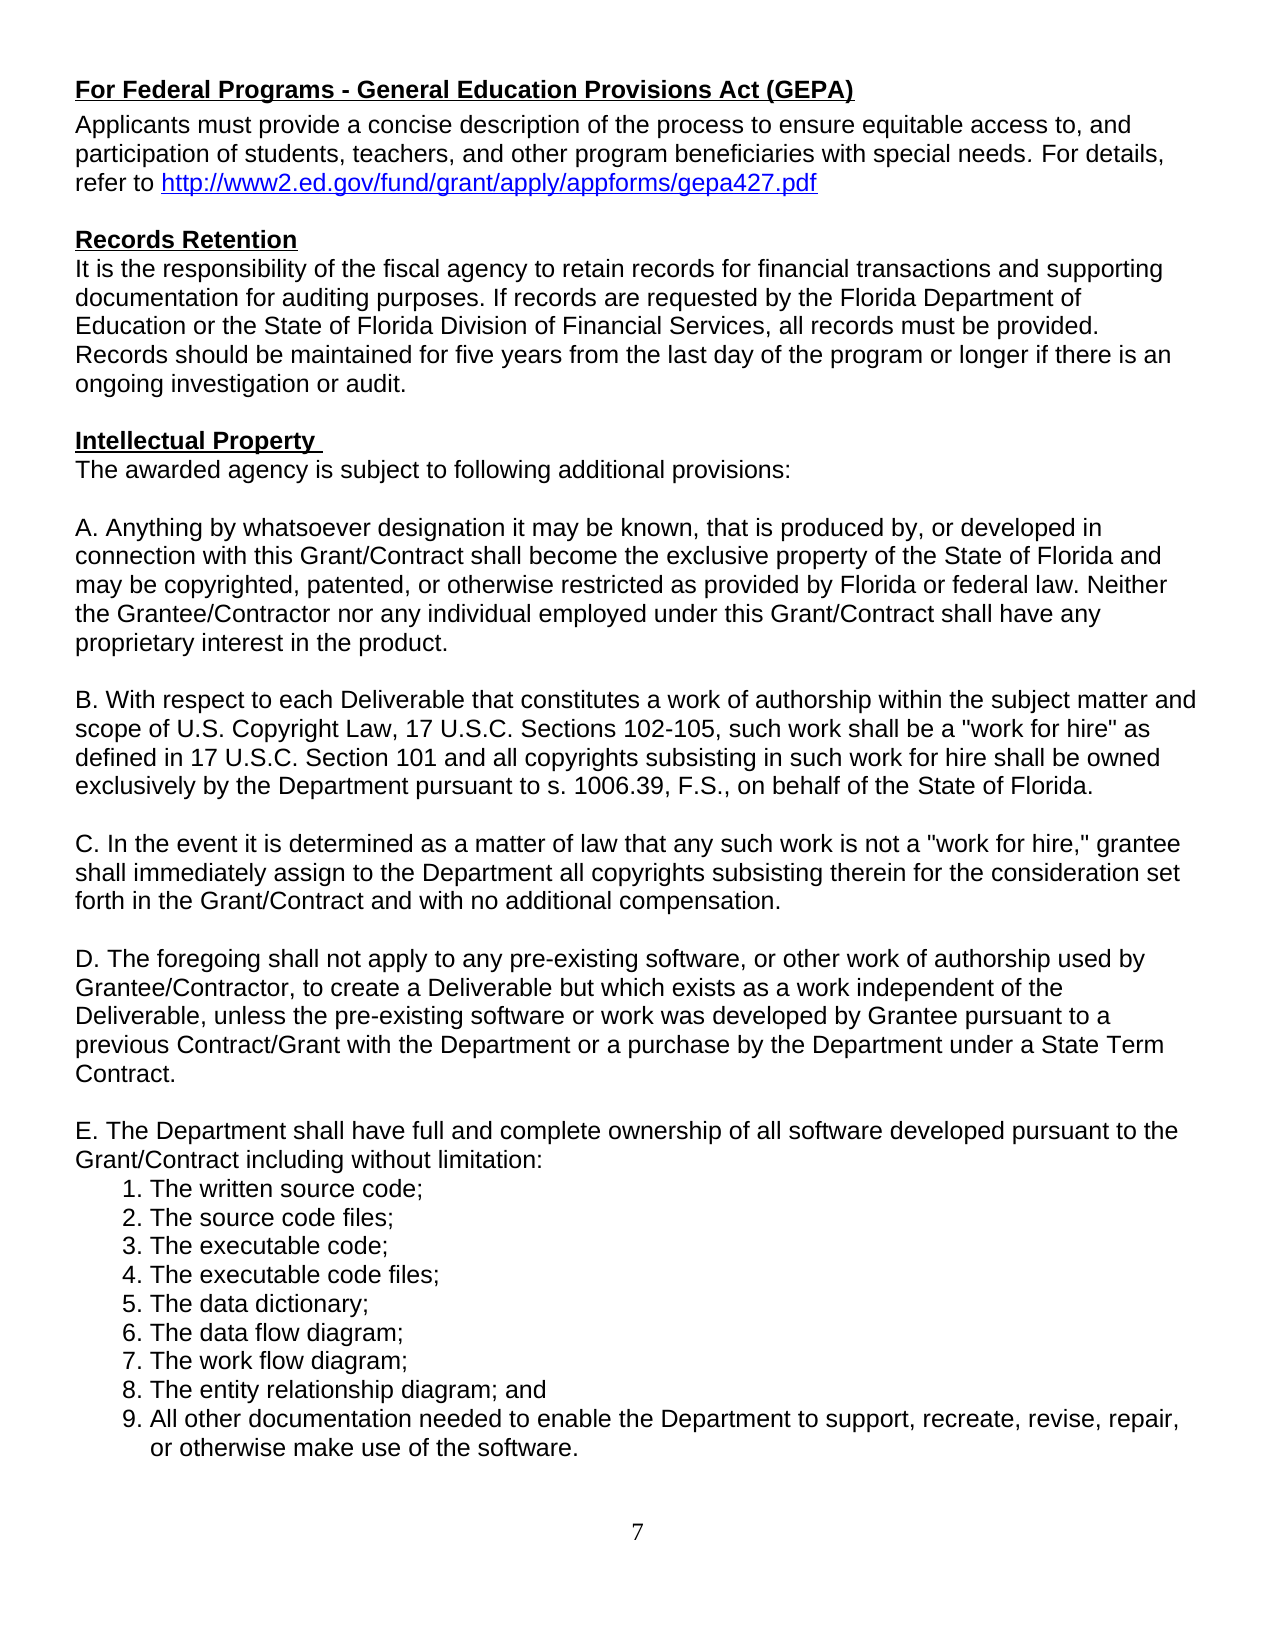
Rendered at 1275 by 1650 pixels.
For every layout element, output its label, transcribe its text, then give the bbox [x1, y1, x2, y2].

text Records Retention [75, 225, 1200, 254]
text Applicants must provide a concise description of the process to ensure equitable access to, and participation of students, teachers, and other program beneficiaries with special needs. For details, refer to http://www2.ed.gov/fund/grant/apply/appforms/gepa427.pdf [75, 110, 1200, 196]
text D. The foregoing shall not apply to any pre-existing software, or other work of authorship used by Grantee/Contractor, to create a Deliverable but which exists as a work independent of the Deliverable, unless the pre-existing software or work was developed by Grantee pursuant to a previous Contract/Grant with the Department or a purchase by the Department under a State Term Contract. [75, 944, 1200, 1087]
text 3. The executable code; [75, 1231, 1200, 1260]
text Intellectual Property [75, 426, 1200, 455]
subtitle For Federal Programs - General Education Provisions Act (GEPA) [75, 75, 1200, 104]
text 4. The executable code files; [75, 1260, 1200, 1289]
text 5. The data dictionary; [75, 1289, 1200, 1317]
text A. Anything by whatsoever designation it may be known, that is produced by, or developed in connection with this Grant/Contract shall become the exclusive property of the State of Florida and may be copyrighted, patented, or otherwise restricted as provided by Florida or federal law. Neither the Grantee/Contractor nor any individual employed under this Grant/Contract shall have any proprietary interest in the product. [75, 512, 1200, 656]
text 7. The work flow diagram; [75, 1346, 1200, 1375]
text C. In the event it is determined as a matter of law that any such work is not a "work for hire," grantee shall immediately assign to the Department all copyrights subsisting therein for the consideration set forth in the Grant/Contract and with no additional compensation. [75, 829, 1200, 915]
text The awarded agency is subject to following additional provisions: [75, 455, 1200, 484]
text B. With respect to each Deliverable that constitutes a work of authorship within the subject matter and scope of U.S. Copyright Law, 17 U.S.C. Sections 102-105, such work shall be a "work for hire" as defined in 17 U.S.C. Section 101 and all copyrights subsisting in such work for hire shall be owned exclusively by the Department pursuant to s. 1006.39, F.S., on behalf of the State of Florida. [75, 685, 1200, 800]
text E. The Department shall have full and complete ownership of all software developed pursuant to the Grant/Contract including without limitation: [75, 1116, 1200, 1174]
text 6. The data flow diagram; [75, 1317, 1200, 1346]
text 8. The entity relationship diagram; and [75, 1375, 1200, 1404]
text 2. The source code files; [75, 1202, 1200, 1231]
text 9. All other documentation needed to enable the Department to support, recreate, revise, repair, or otherwise make use of the software. [122, 1404, 1200, 1461]
text It is the responsibility of the fiscal agency to retain records for financial transactions and supporting documentation for auditing purposes. If records are requested by the Florida Department of Education or the State of Florida Division of Financial Services, all records must be provided. Records should be maintained for five years from the last day of the program or longer if there is an ongoing investigation or audit. [75, 254, 1200, 397]
text 1. The written source code; [75, 1174, 1200, 1202]
